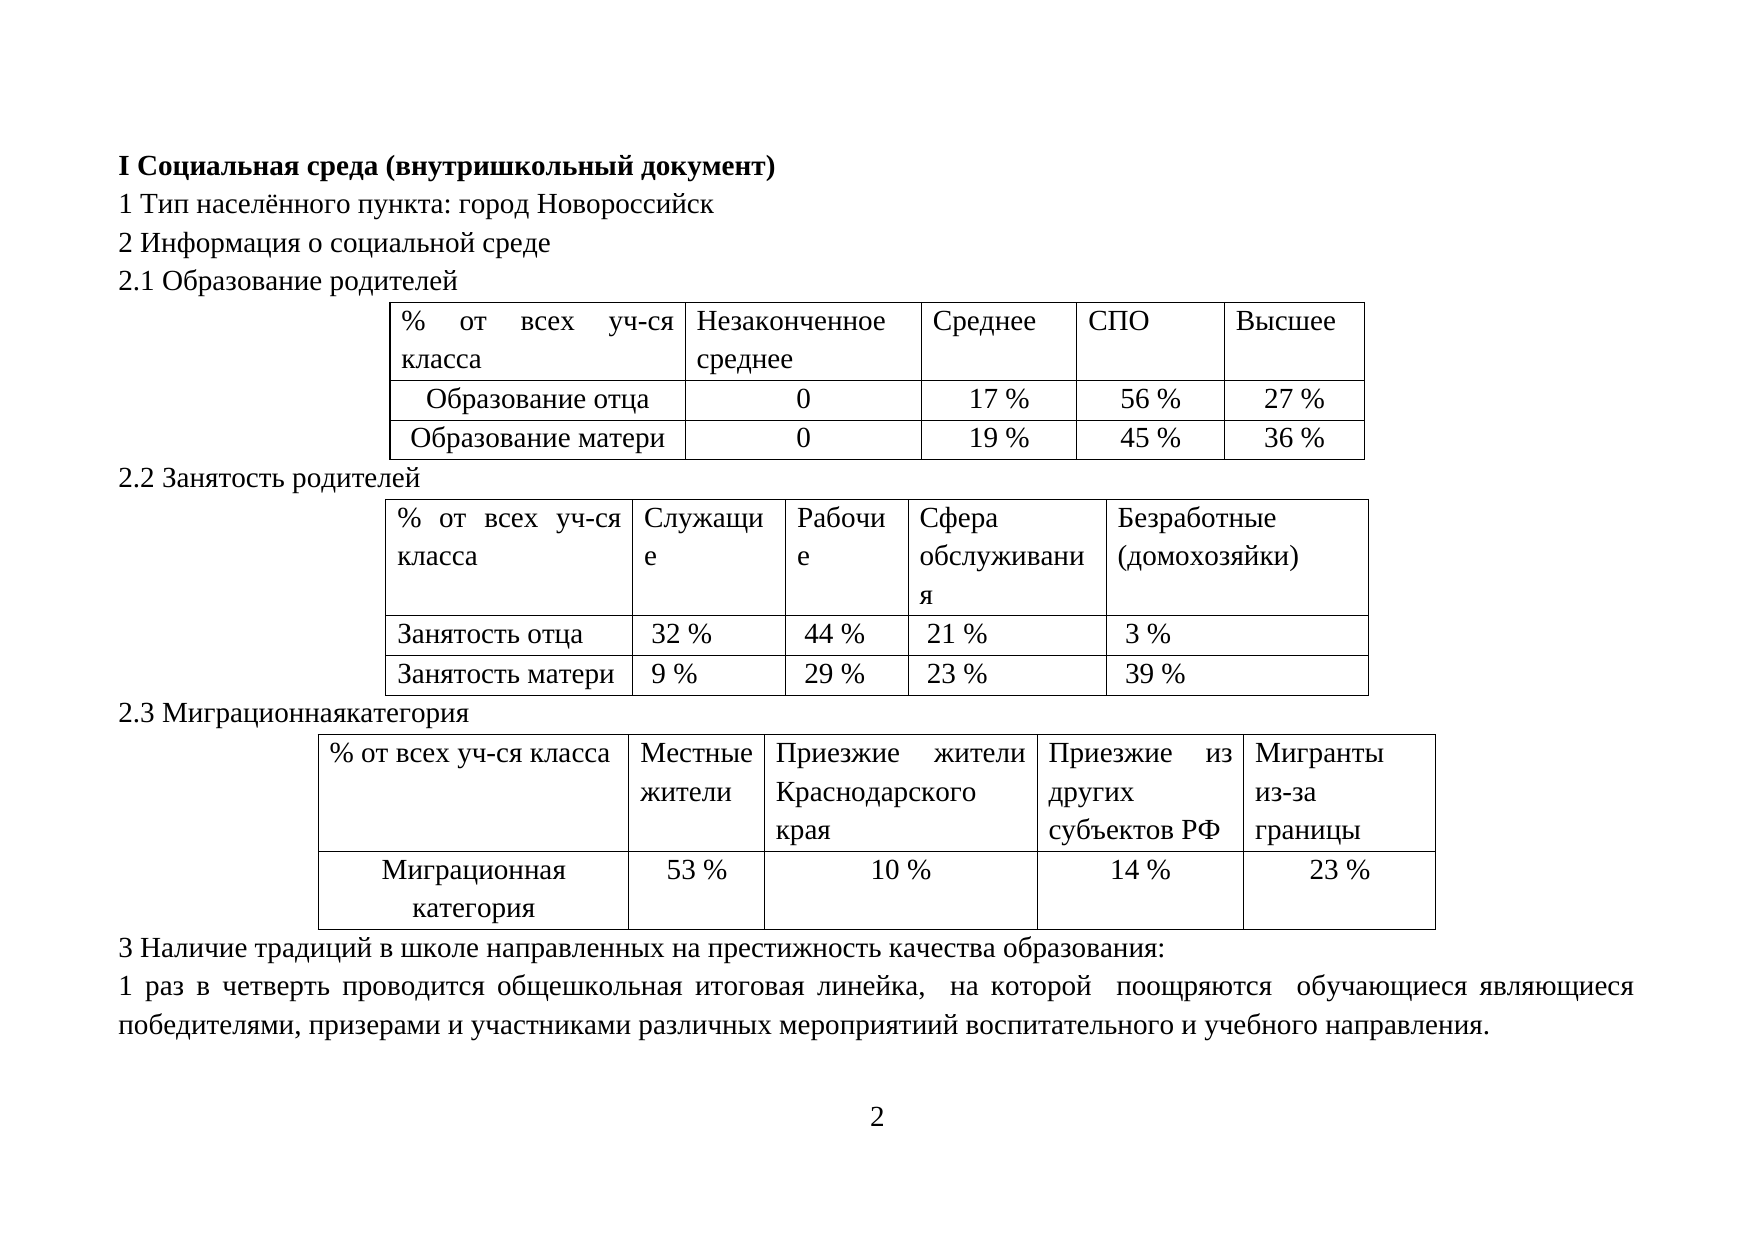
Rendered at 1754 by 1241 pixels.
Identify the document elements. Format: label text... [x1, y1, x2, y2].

table_cell 29 % [786, 656, 908, 694]
table_cell 10 % [765, 852, 1037, 929]
text 3 Наличие традиций в школе направленных на престижность качества образования: [118, 930, 1636, 963]
text 2.1 Образование родителей [118, 263, 1636, 297]
table_header Безработные (домохозяйки) [1107, 500, 1368, 615]
table_cell 9 % [633, 656, 785, 694]
table_header Приезжие из других субъектов РФ [1038, 735, 1243, 851]
table_cell 23 % [1244, 852, 1435, 929]
table_header Местные жители [629, 735, 764, 851]
table_cell 3 % [1107, 616, 1368, 655]
table_cell 45 % [1077, 421, 1224, 459]
table_cell Образование матери [391, 421, 685, 459]
table_cell 44 % [786, 616, 908, 655]
table_cell Образование отца [391, 381, 685, 419]
table_cell Миграционная категория [319, 852, 628, 929]
text I Социальная среда (внутришкольный документ) [118, 148, 1636, 181]
table_cell Занятость отца [386, 616, 632, 655]
table_header % от всех уч-ся класса [391, 303, 685, 380]
table_cell 0 [686, 421, 921, 459]
table_cell 27 % [1225, 381, 1364, 419]
text 2.3 Миграционнаякатегория [118, 696, 1636, 729]
text 2 Информация о социальной среде [118, 225, 1636, 258]
table_header Сфера обслуживания [909, 500, 1106, 615]
table_header Высшее [1225, 303, 1364, 380]
table_cell 21 % [909, 616, 1106, 655]
text 1 Тип населённого пункта: город Новороссийск [118, 186, 1636, 220]
table_cell 23 % [909, 656, 1106, 694]
table_header Служащие [633, 500, 785, 615]
table_cell 53 % [629, 852, 764, 929]
table_header Незаконченное среднее [686, 303, 921, 380]
table_cell Занятость матери [386, 656, 632, 694]
table_header Среднее [922, 303, 1076, 380]
table_header Мигранты из-за границы [1244, 735, 1435, 851]
table_header % от всех уч-ся класса [386, 500, 632, 615]
table_cell 32 % [633, 616, 785, 655]
table_header % от всех уч-ся класса [319, 735, 628, 851]
table_cell 56 % [1077, 381, 1224, 419]
table_header Рабочие [786, 500, 908, 615]
table_header СПО [1077, 303, 1224, 380]
table_cell 0 [686, 381, 921, 419]
text 2.2 Занятость родителей [118, 460, 1636, 494]
table_header Приезжие жители Краснодарского края [765, 735, 1037, 851]
table_cell 36 % [1225, 421, 1364, 459]
text 1 раз в четверть проводится общешкольная итоговая линейка, на которой поощряются обучающиеся являющиеся победителями, призерами и участниками различных мероприятиий воспитательного и учебного направления. [118, 968, 1636, 1041]
table_cell 14 % [1038, 852, 1243, 929]
table_cell 19 % [922, 421, 1076, 459]
table_cell 17 % [922, 381, 1076, 419]
table_cell 39 % [1107, 656, 1368, 694]
